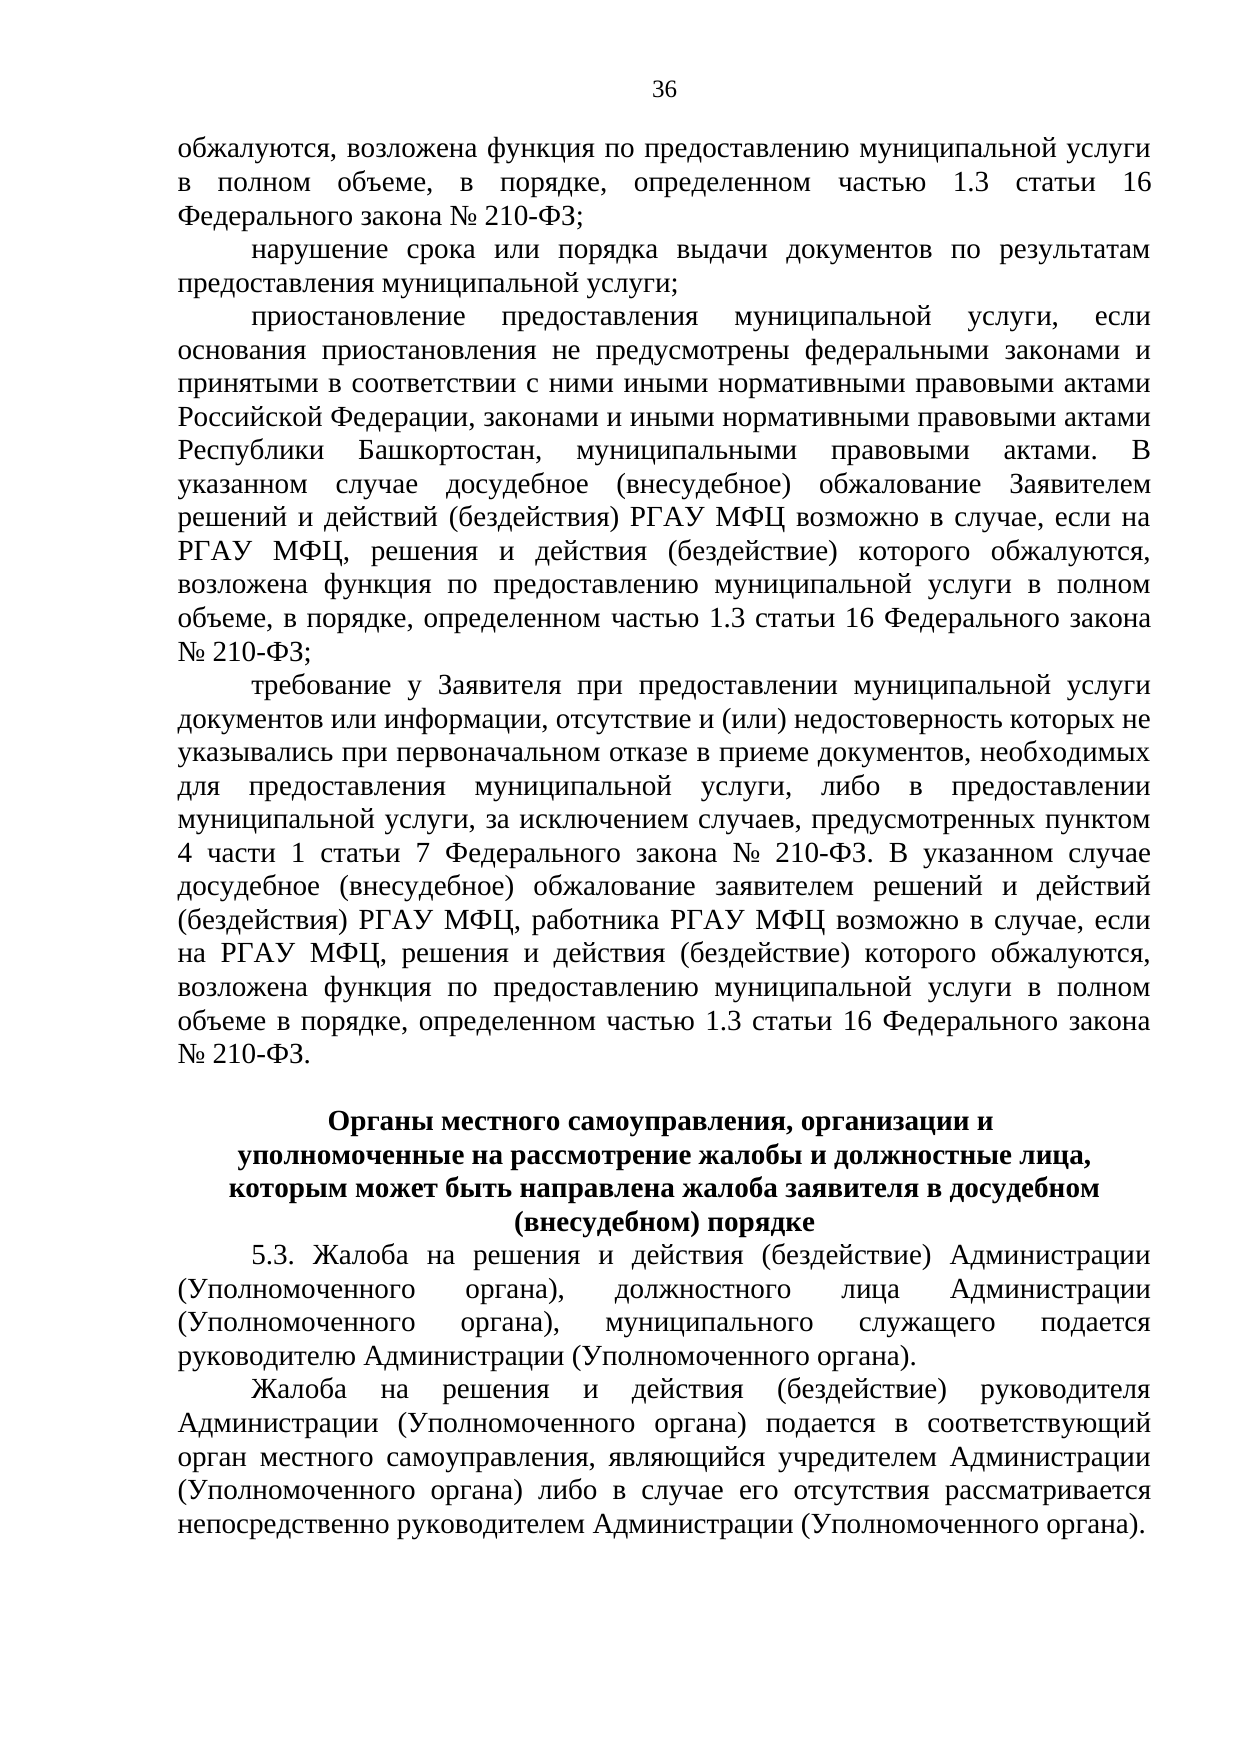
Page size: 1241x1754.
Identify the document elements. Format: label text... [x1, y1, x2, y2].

text 5.3. Жалоба на решения и действия (бездействие) Администрации (Уполномоченного органа), должностного лица Администрации (Уполномоченного органа), муниципального служащего подается руководителю Администрации (Уполномоченного органа). [177, 1237, 1152, 1372]
text Жалоба на решения и действия (бездействие) руководителя Администрации (Уполномоченного органа) подается в соответствующий орган местного самоуправления, являющийся учредителем Администрации (Уполномоченного органа) либо в случае его отсутствия рассматривается непосредственно руководителем Администрации (Уполномоченного органа). [177, 1372, 1152, 1539]
text требование у Заявителя при предоставлении муниципальной услуги документов или информации, отсутствие и (или) недостоверность которых не указывались при первоначальном отказе в приеме документов, необходимых для предоставления муниципальной услуги, либо в предоставлении муниципальной услуги, за исключением случаев, предусмотренных пунктом 4 части 1 статьи 7 Федерального закона № 210-ФЗ. В указанном случае досудебное (внесудебное) обжалование заявителем решений и действий (бездействия) РГАУ МФЦ, работника РГАУ МФЦ возможно в случае, если на РГАУ МФЦ, решения и действия (бездействие) которого обжалуются, возложена функция по предоставлению муниципальной услуги в полном объеме в порядке, определенном частью 1.3 статьи 16 Федерального закона № 210-ФЗ. [177, 667, 1152, 1070]
text приостановление предоставления муниципальной услуги, если основания приостановления не предусмотрены федеральными законами и принятыми в соответствии с ними иными нормативными правовыми актами Российской Федерации, законами и иными нормативными правовыми актами Республики Башкортостан, муниципальными правовыми актами. В указанном случае досудебное (внесудебное) обжалование Заявителем решений и действий (бездействия) РГАУ МФЦ возможно в случае, если на РГАУ МФЦ, решения и действия (бездействие) которого обжалуются, возложена функция по предоставлению муниципальной услуги в полном объеме, в порядке, определенном частью 1.3 статьи 16 Федерального закона № 210-ФЗ; [177, 298, 1152, 667]
text Органы местного самоуправления, организации и уполномоченные на рассмотрение жалобы и должностные лица, которым может быть направлена жалоба заявителя в досудебном (внесудебном) порядке [177, 1103, 1152, 1237]
text нарушение срока или порядка выдачи документов по результатам предоставления муниципальной услуги; [177, 231, 1152, 298]
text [177, 131, 1152, 231]
